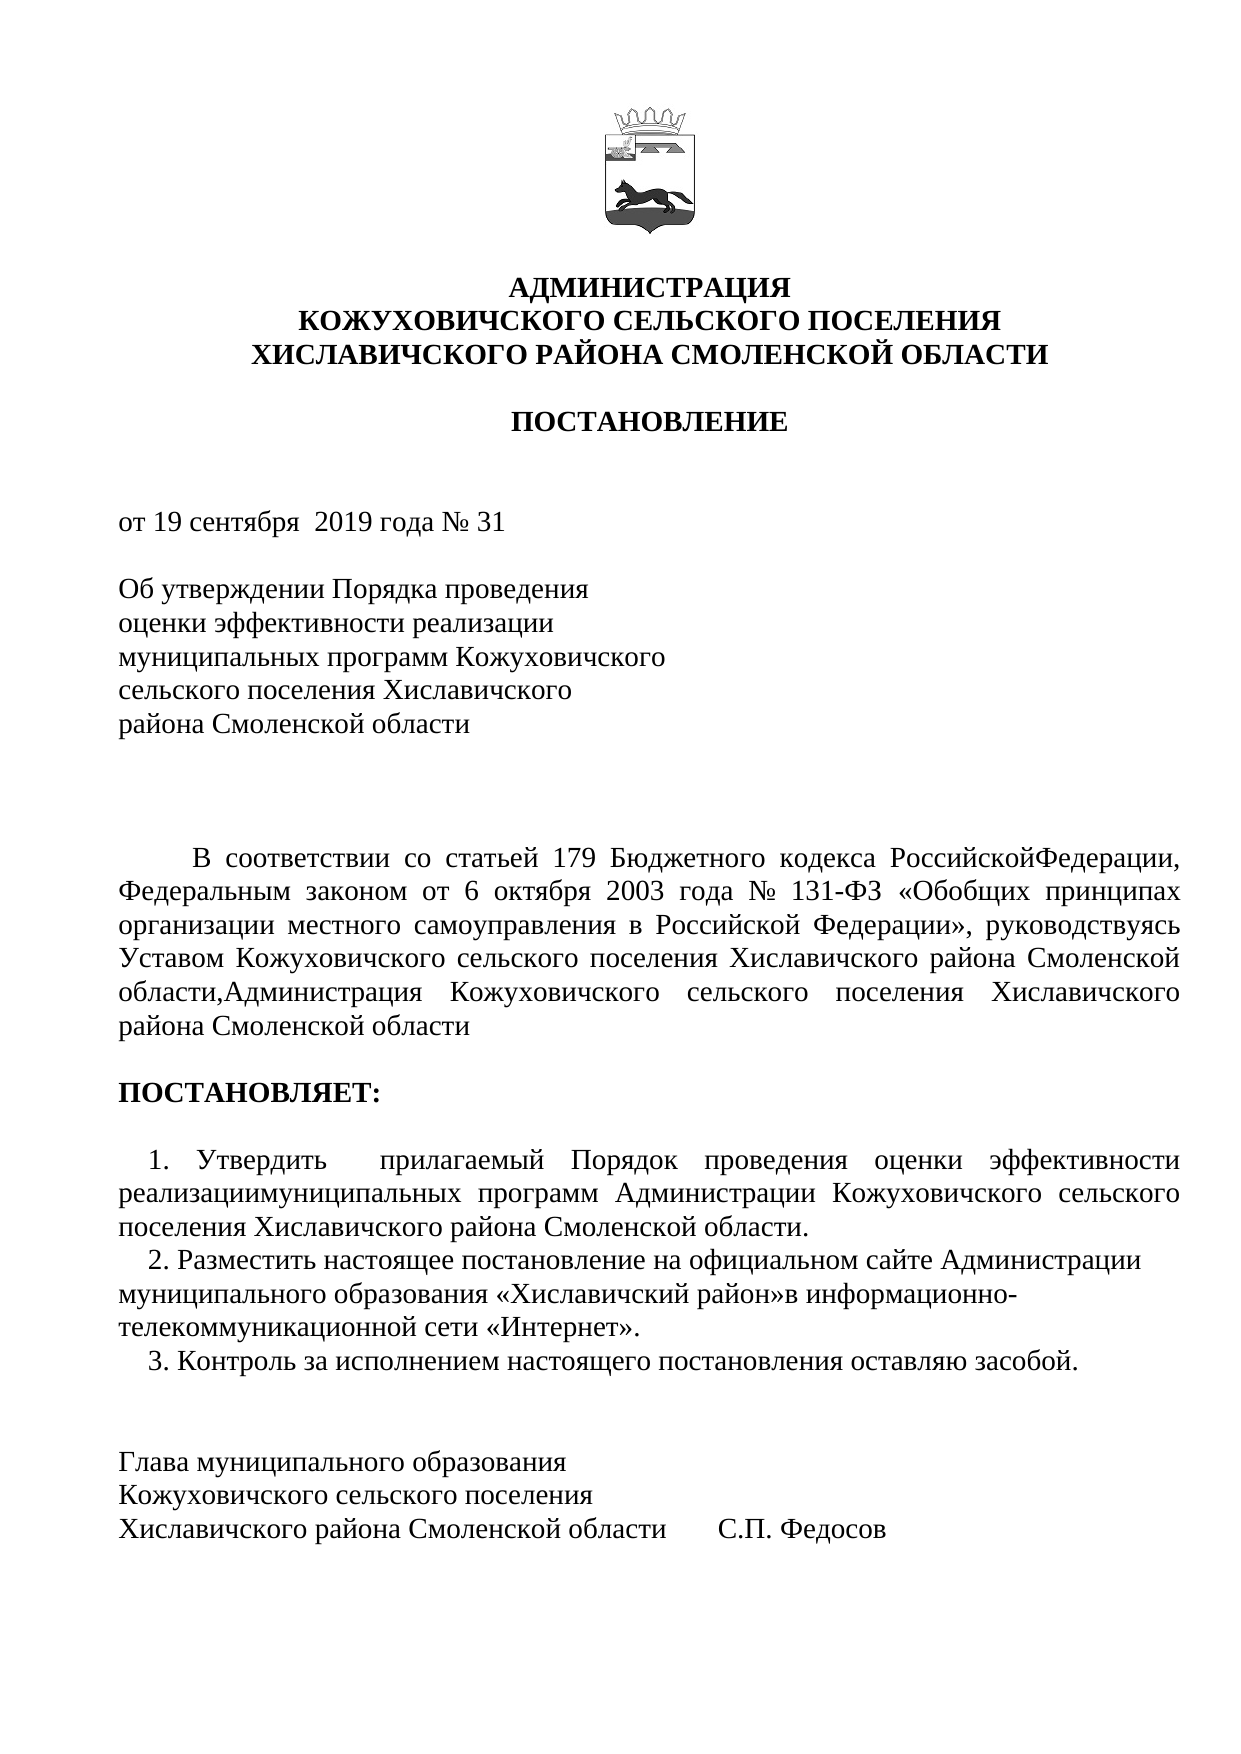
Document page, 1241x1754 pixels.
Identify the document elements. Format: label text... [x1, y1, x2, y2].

text Об утверждении Порядка проведения [118, 572, 1181, 605]
text 3. Контроль за исполнением настоящего постановления оставляю засобой. [118, 1343, 1181, 1377]
text Хиславичского района Смоленской области С.П. Федосов [118, 1511, 1181, 1544]
text ПОСТАНОВЛЯЕТ: [118, 1075, 1181, 1108]
text Глава муниципального образования [118, 1444, 1181, 1477]
text сельского поселения Хиславичского [118, 672, 1181, 706]
picture [595, 103, 705, 237]
text В соответствии со статьей 179 Бюджетного кодекса РоссийскойФедерации, Федеральным законом от 6 октября 2003 года № 131-ФЗ «Обобщих принципах организации местного самоуправления в Российской Федерации», руководствуясь Уставом Кожуховичского сельского поселения Хиславичского района Смоленской области,Администрация Кожуховичского сельского поселения Хиславичского района Смоленской области [118, 840, 1181, 1041]
text ХИСЛАВИЧСКОГО РАЙОНА СМОЛЕНСКОЙ ОБЛАСТИ [118, 337, 1181, 370]
text района Смоленской области [118, 706, 1181, 739]
text оценки эффективности реализации [118, 605, 1181, 639]
text 1. Утвердить прилагаемый Порядок проведения оценки эффективности реализациимуниципальных программ Администрации Кожуховичского сельского поселения Хиславичского района Смоленской области. [118, 1142, 1181, 1242]
text ПОСТАНОВЛЕНИЕ [118, 404, 1181, 437]
text КОЖУХОВИЧСКОГО СЕЛЬСКОГО ПОСЕЛЕНИЯ [118, 303, 1181, 337]
text от 19 сентября 2019 года № 31 [118, 504, 1181, 538]
text АДМИНИСТРАЦИЯ [118, 270, 1181, 303]
text 2. Разместить настоящее постановление на официальном сайте Администрации муниципального образования «Хиславичский район»в информационно-телекоммуникационной сети «Интернет». [118, 1242, 1181, 1343]
text Кожуховичского сельского поселения [118, 1477, 1181, 1511]
text муниципальных программ Кожуховичского [118, 639, 1181, 672]
